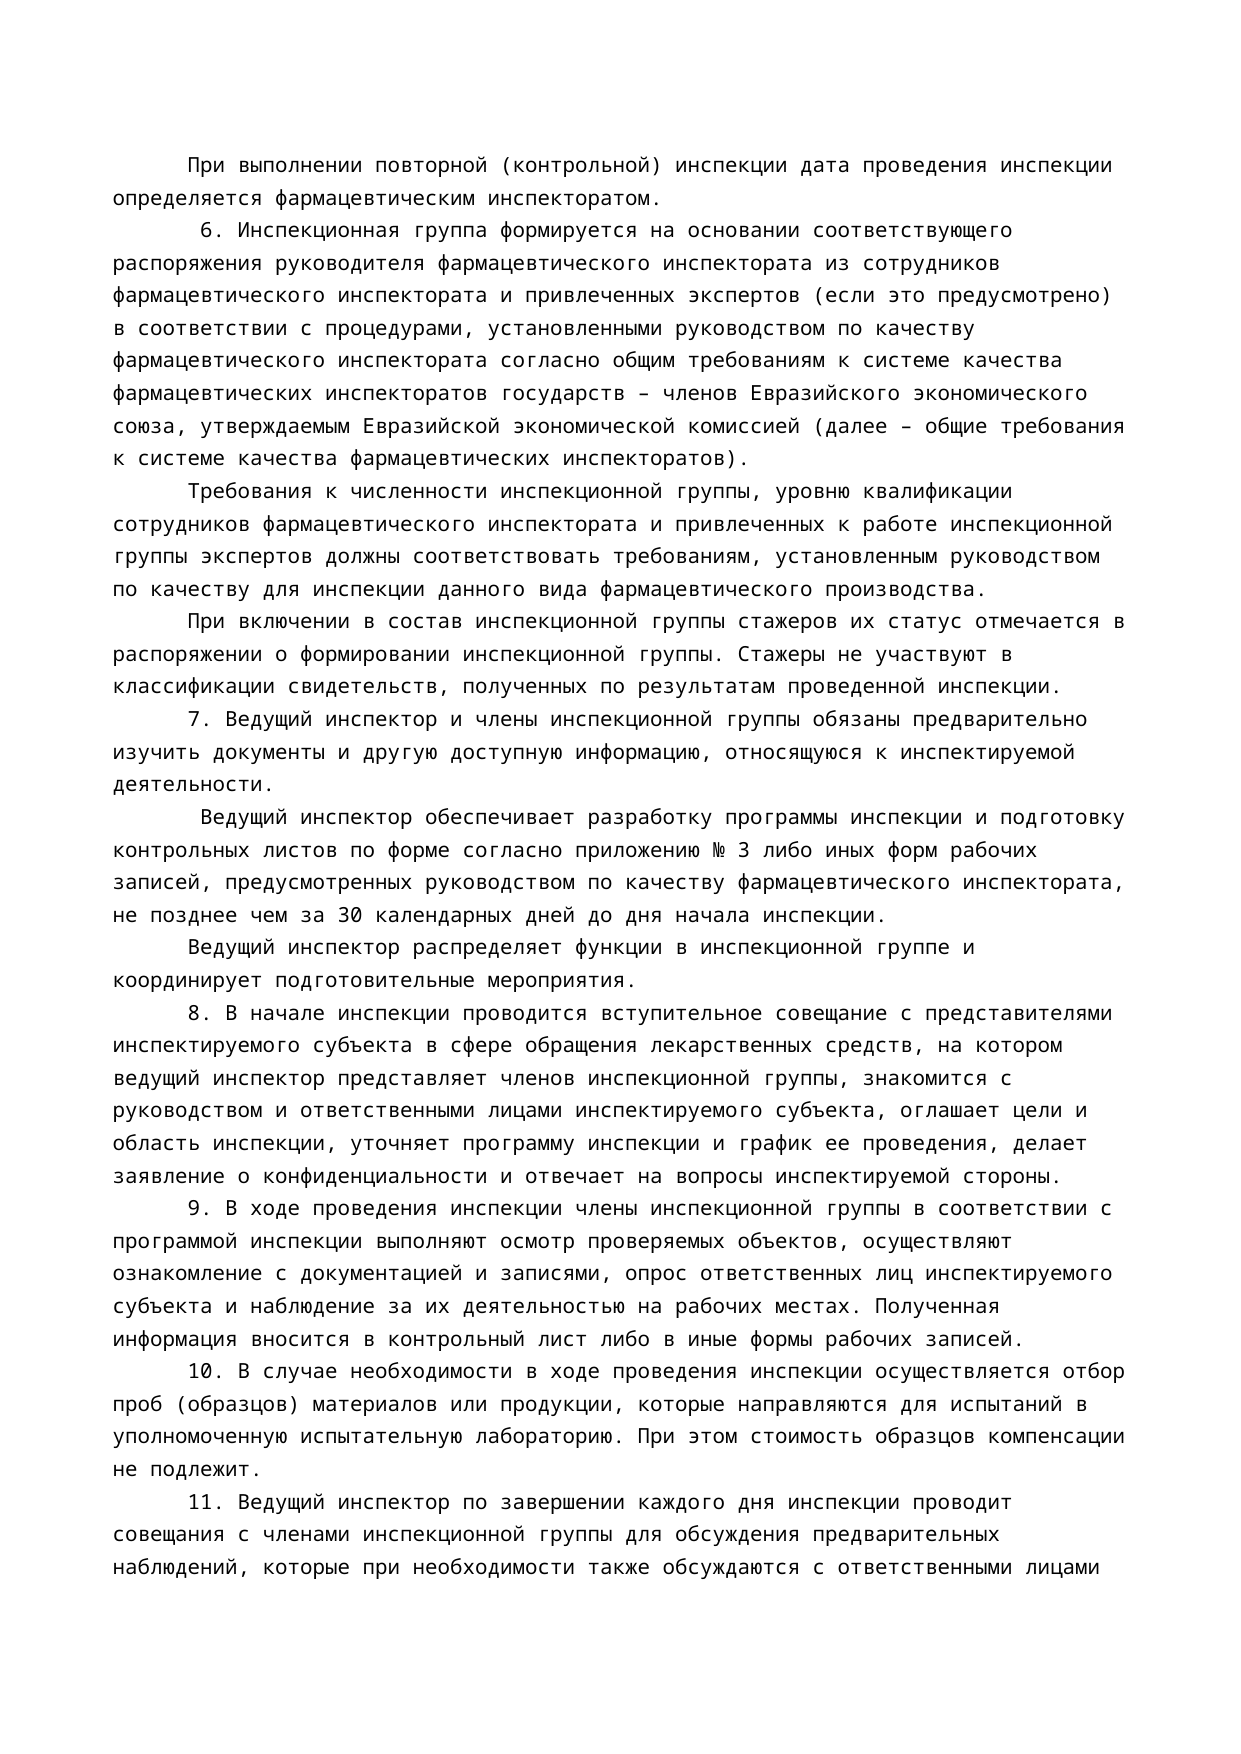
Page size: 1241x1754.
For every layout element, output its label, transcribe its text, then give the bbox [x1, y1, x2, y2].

text При включении в состав инспекционной группы стажеров их статус отмечается в распоряжении о формировании инспекционной группы. Стажеры не участвуют в классификации свидетельств, полученных по результатам проведенной инспекции. [112, 606, 1128, 700]
text 8. В начале инспекции проводится вступительное совещание с представителями инспектируемого субъекта в сфере обращения лекарственных средств, на котором ведущий инспектор представляет членов инспекционной группы, знакомится с руководством и ответственными лицами инспектируемого субъекта, оглашает цели и область инспекции, уточняет программу инспекции и график ее проведения, делает заявление о конфиденциальности и отвечает на вопросы инспектируемой стороны. [112, 998, 1128, 1189]
text При выполнении повторной (контрольной) инспекции дата проведения инспекции определяется фармацевтическим инспекторатом. [112, 150, 1128, 211]
text Требования к численности инспекционной группы, уровню квалификации сотрудников фармацевтического инспектората и привлеченных к работе инспекционной группы экспертов должны соответствовать требованиям, установленным руководством по качеству для инспекции данного вида фармацевтического производства. [112, 476, 1128, 602]
text 9. В ходе проведения инспекции члены инспекционной группы в соответствии с программой инспекции выполняют осмотр проверяемых объектов, осуществляют ознакомление с документацией и записями, опрос ответственных лиц инспектируемого субъекта и наблюдение за их деятельностью на рабочих местах. Полученная информация вносится в контрольный лист либо в иные формы рабочих записей. [112, 1193, 1128, 1352]
text Ведущий инспектор распределяет функции в инспекционной группе и координирует подготовительные мероприятия. [112, 932, 1128, 993]
text 6. Инспекционная группа формируется на основании соответствующего распоряжения руководителя фармацевтического инспектората из сотрудников фармацевтического инспектората и привлеченных экспертов (если это предусмотрено) в соответствии с процедурами, установленными руководством по качеству фармацевтического инспектората согласно общим требованиям к системе качества фармацевтических инспекторатов государств – членов Евразийского экономического союза, утверждаемым Евразийской экономической комиссией (далее – общие требования к системе качества фармацевтических инспекторатов). [112, 215, 1128, 472]
text Ведущий инспектор обеспечивает разработку программы инспекции и подготовку контрольных листов по форме согласно приложению № 3 либо иных форм рабочих записей, предусмотренных руководством по качеству фармацевтического инспектората, не позднее чем за 30 календарных дней до дня начала инспекции. [112, 802, 1128, 928]
text 7. Ведущий инспектор и члены инспекционной группы обязаны предварительно изучить документы и другую доступную информацию, относящуюся к инспектируемой деятельности. [112, 704, 1128, 798]
text 10. В случае необходимости в ходе проведения инспекции осуществляется отбор проб (образцов) материалов или продукции, которые направляются для испытаний в уполномоченную испытательную лабораторию. При этом стоимость образцов компенсации не подлежит. [112, 1356, 1128, 1483]
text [112, 1487, 1128, 1580]
